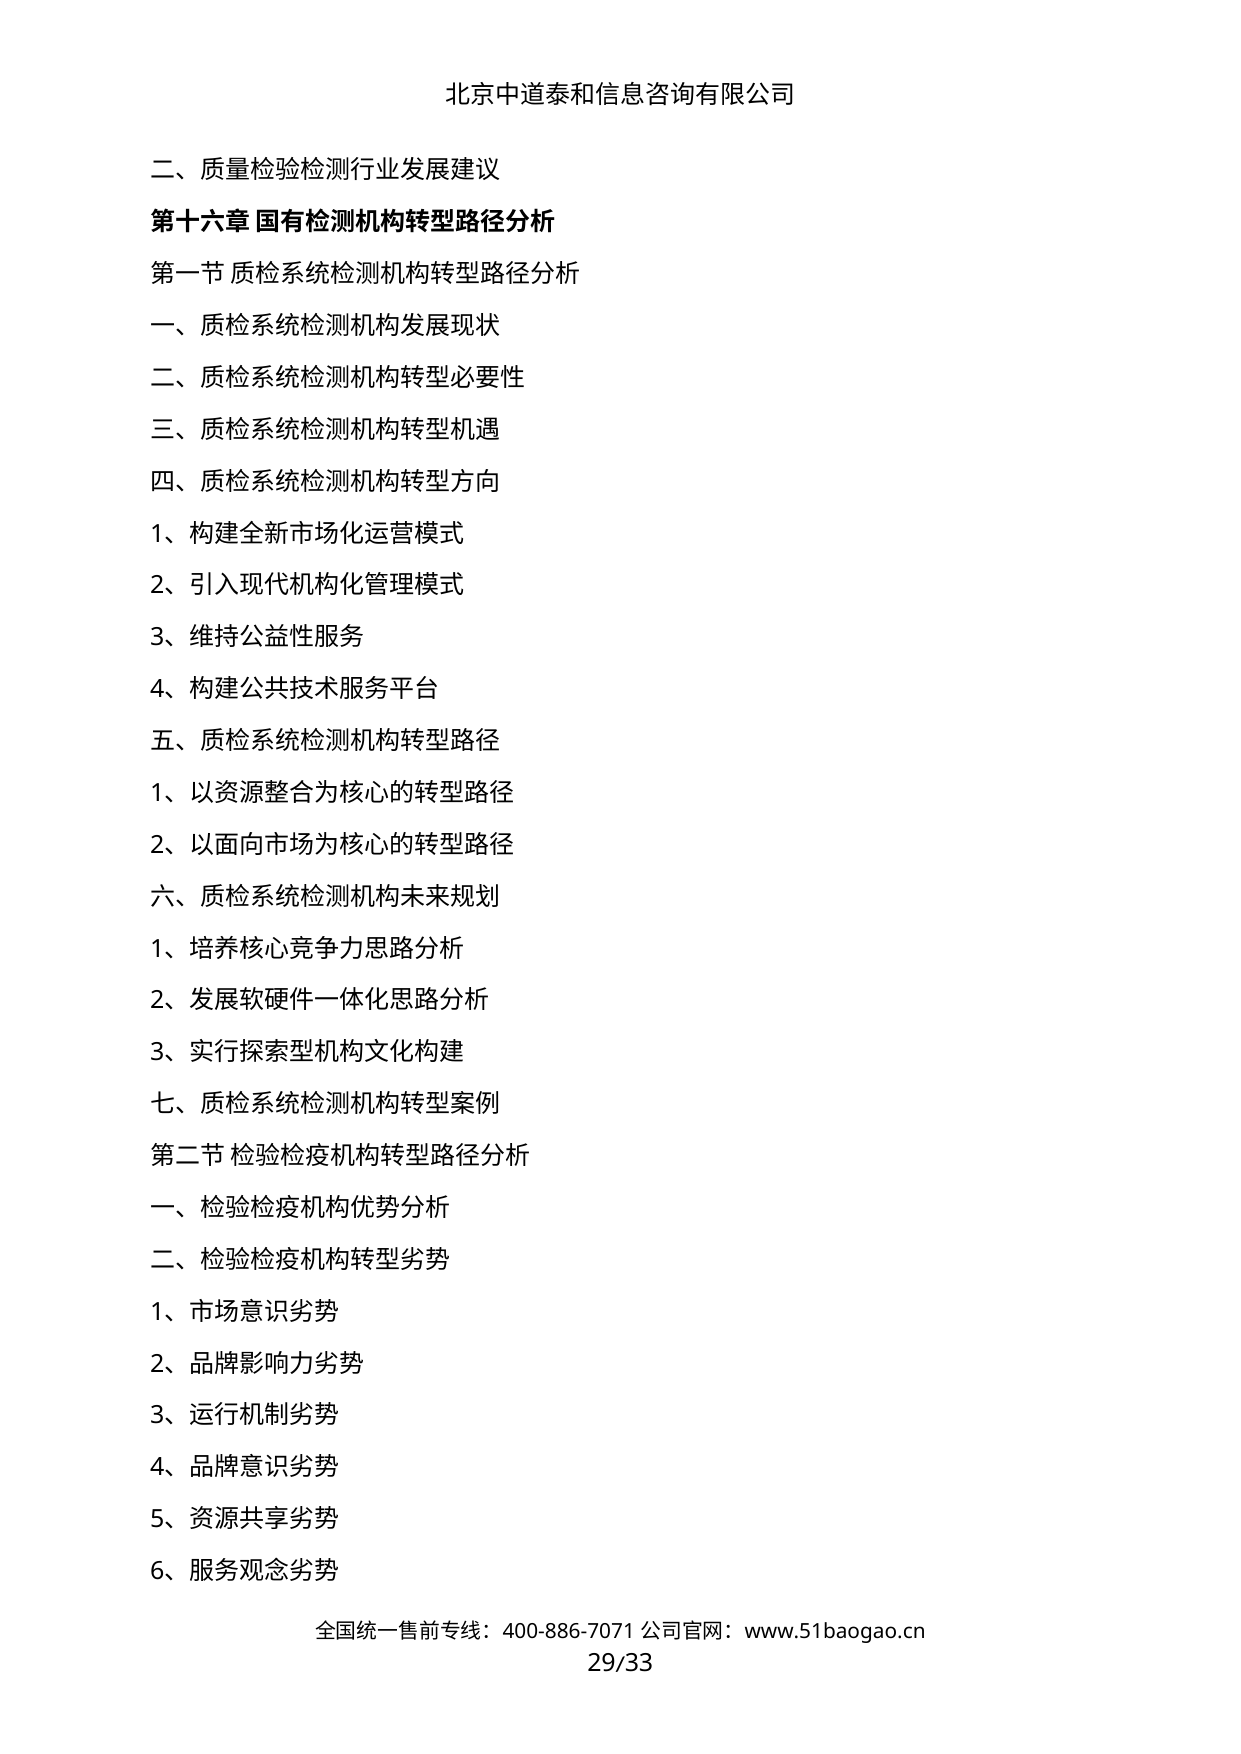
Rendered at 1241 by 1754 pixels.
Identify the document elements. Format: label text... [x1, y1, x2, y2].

text 3、实行探索型机构文化构建 [150, 1032, 1090, 1068]
text 2、发展软硬件一体化思路分析 [150, 980, 1090, 1016]
text 二、检验检疫机构转型劣势 [150, 1239, 1090, 1276]
text 1、市场意识劣势 [150, 1291, 1090, 1327]
text 三、质检系统检测机构转型机遇 [150, 409, 1090, 446]
text 二、质检系统检测机构转型必要性 [150, 357, 1090, 394]
text 2、以面向市场为核心的转型路径 [150, 824, 1090, 861]
text 二、质量检验检测行业发展建议 [150, 150, 1090, 186]
text 四、质检系统检测机构转型方向 [150, 461, 1090, 497]
text 第一节 质检系统检测机构转型路径分析 [150, 254, 1090, 290]
text 2、引入现代机构化管理模式 [150, 565, 1090, 601]
text 一、质检系统检测机构发展现状 [150, 306, 1090, 342]
text 第十六章 国有检测机构转型路径分析 [150, 202, 1090, 238]
text 一、检验检疫机构优势分析 [150, 1187, 1090, 1224]
text 六、质检系统检测机构未来规划 [150, 876, 1090, 912]
text 七、质检系统检测机构转型案例 [150, 1084, 1090, 1120]
text 1、构建全新市场化运营模式 [150, 513, 1090, 549]
text 5、资源共享劣势 [150, 1499, 1090, 1535]
text 第二节 检验检疫机构转型路径分析 [150, 1136, 1090, 1172]
text 4、品牌意识劣势 [150, 1447, 1090, 1483]
text 2、品牌影响力劣势 [150, 1343, 1090, 1379]
text 6、服务观念劣势 [150, 1551, 1090, 1587]
text 3、运行机制劣势 [150, 1395, 1090, 1431]
text 1、以资源整合为核心的转型路径 [150, 772, 1090, 809]
text 五、质检系统检测机构转型路径 [150, 721, 1090, 757]
text 3、维持公益性服务 [150, 617, 1090, 653]
text 4、构建公共技术服务平台 [150, 669, 1090, 705]
text 1、培养核心竞争力思路分析 [150, 928, 1090, 964]
